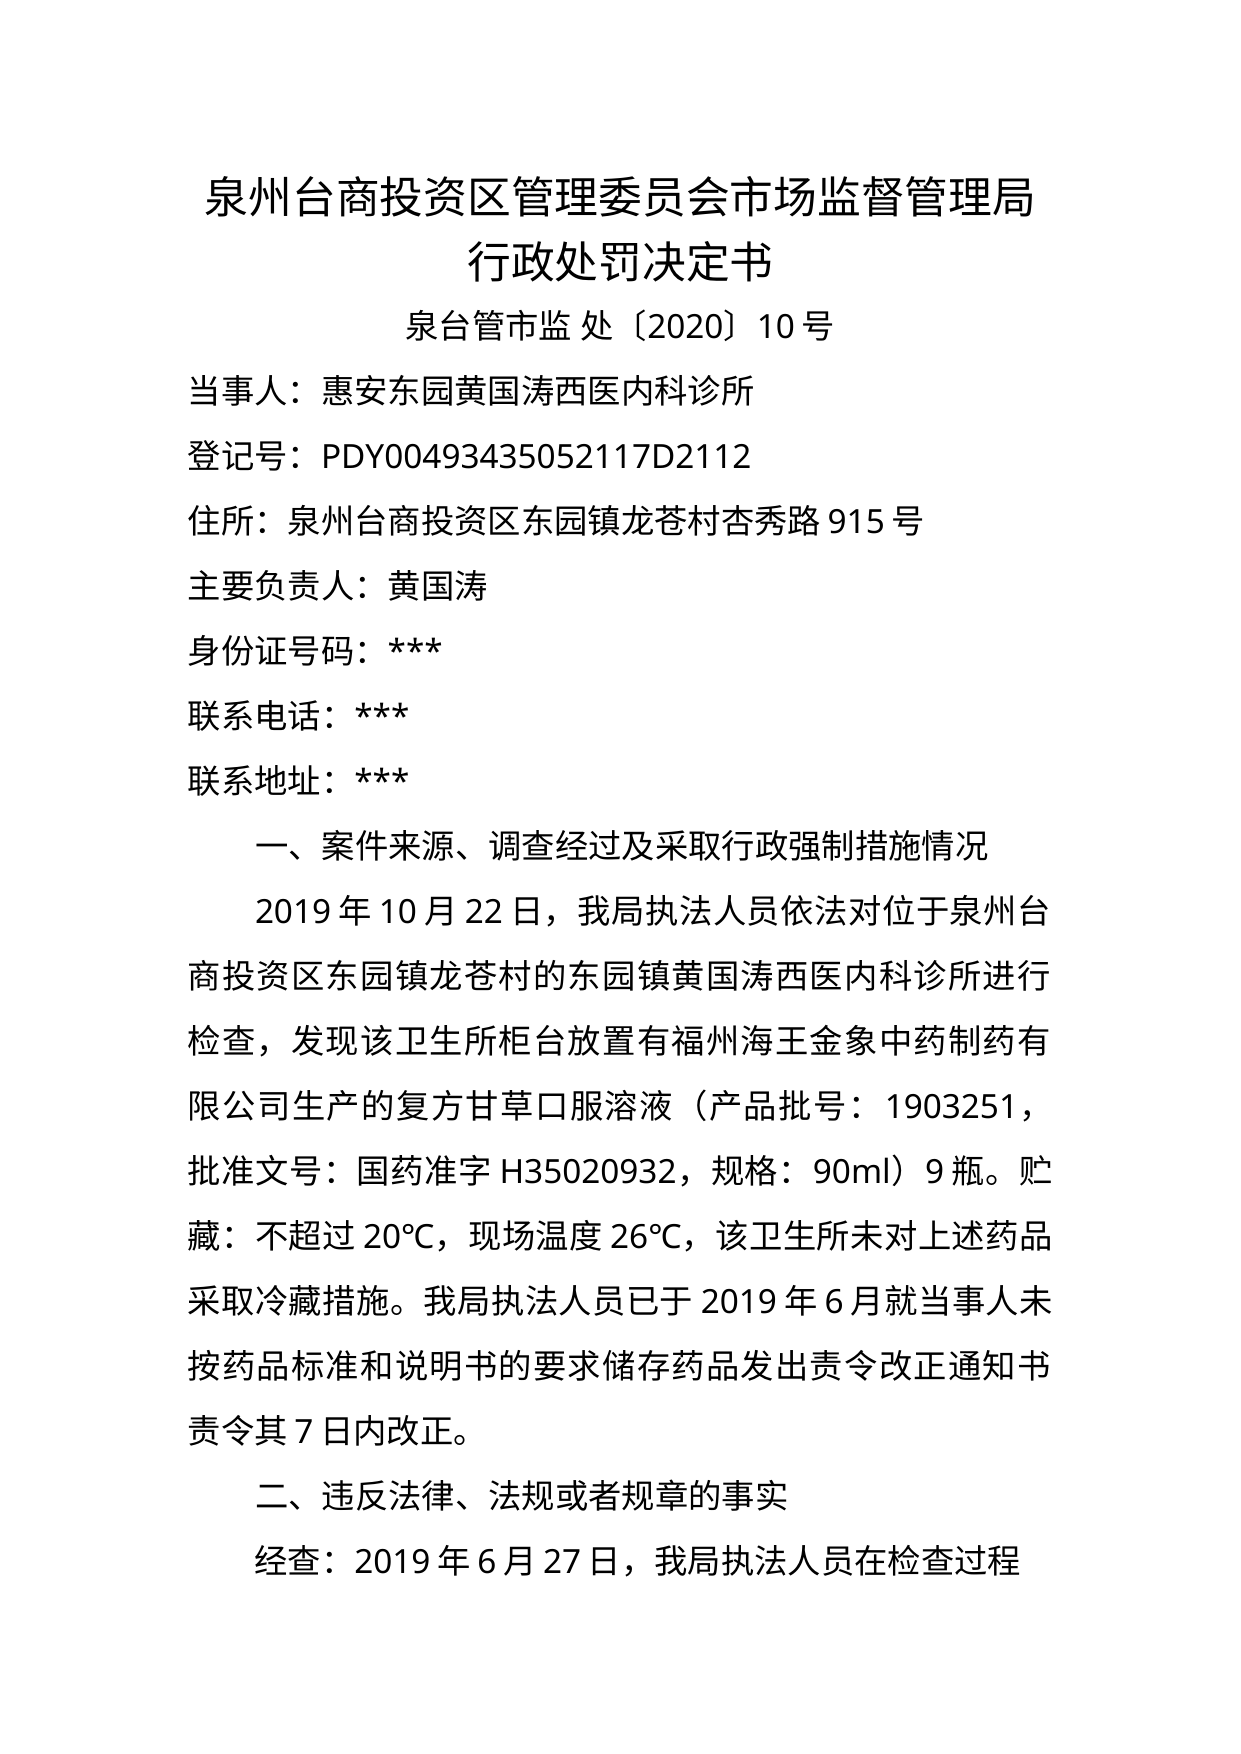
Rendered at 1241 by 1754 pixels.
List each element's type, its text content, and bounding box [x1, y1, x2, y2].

text 行政处罚决定书 [187, 227, 1053, 292]
text 一、案件来源、调查经过及采取行政强制措施情况 [187, 812, 1053, 877]
subtitle 泉州台商投资区管理委员会市场监督管理局 [187, 162, 1053, 227]
text 二、违反法律、法规或者规章的事实 [187, 1462, 1053, 1527]
text 2019年10月22日，我局执法人员依法对位于泉州台商投资区东园镇龙苍村的东园镇黄国涛西医内科诊所进行检查，发现该卫生所柜台放置有福州海王金象中药制药有限公司生产的复方甘草口服溶液（产品批号：1903251，批准文号：国药准字H35020932，规格：90ml）9瓶。贮藏：不超过20℃，现场温度26℃，该卫生所未对上述药品采取冷藏措施。我局执法人员已于2019年6月就当事人未按药品标准和说明书的要求储存药品发出责令改正通知书责令其7日内改正。 [187, 877, 1053, 1462]
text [187, 1527, 1053, 1592]
text 泉台管市监 处〔2020〕10号 [187, 292, 1053, 357]
text 联系地址：*** [187, 747, 1053, 812]
text 登记号：PDY00493435052117D2112 [187, 422, 1053, 487]
text 住所：泉州台商投资区东园镇龙苍村杏秀路915号 [187, 487, 1053, 552]
text 当事人：惠安东园黄国涛西医内科诊所 [187, 357, 1053, 422]
text 主要负责人：黄国涛 [187, 552, 1053, 617]
text 联系电话：*** [187, 682, 1053, 747]
text 身份证号码：*** [187, 617, 1053, 682]
